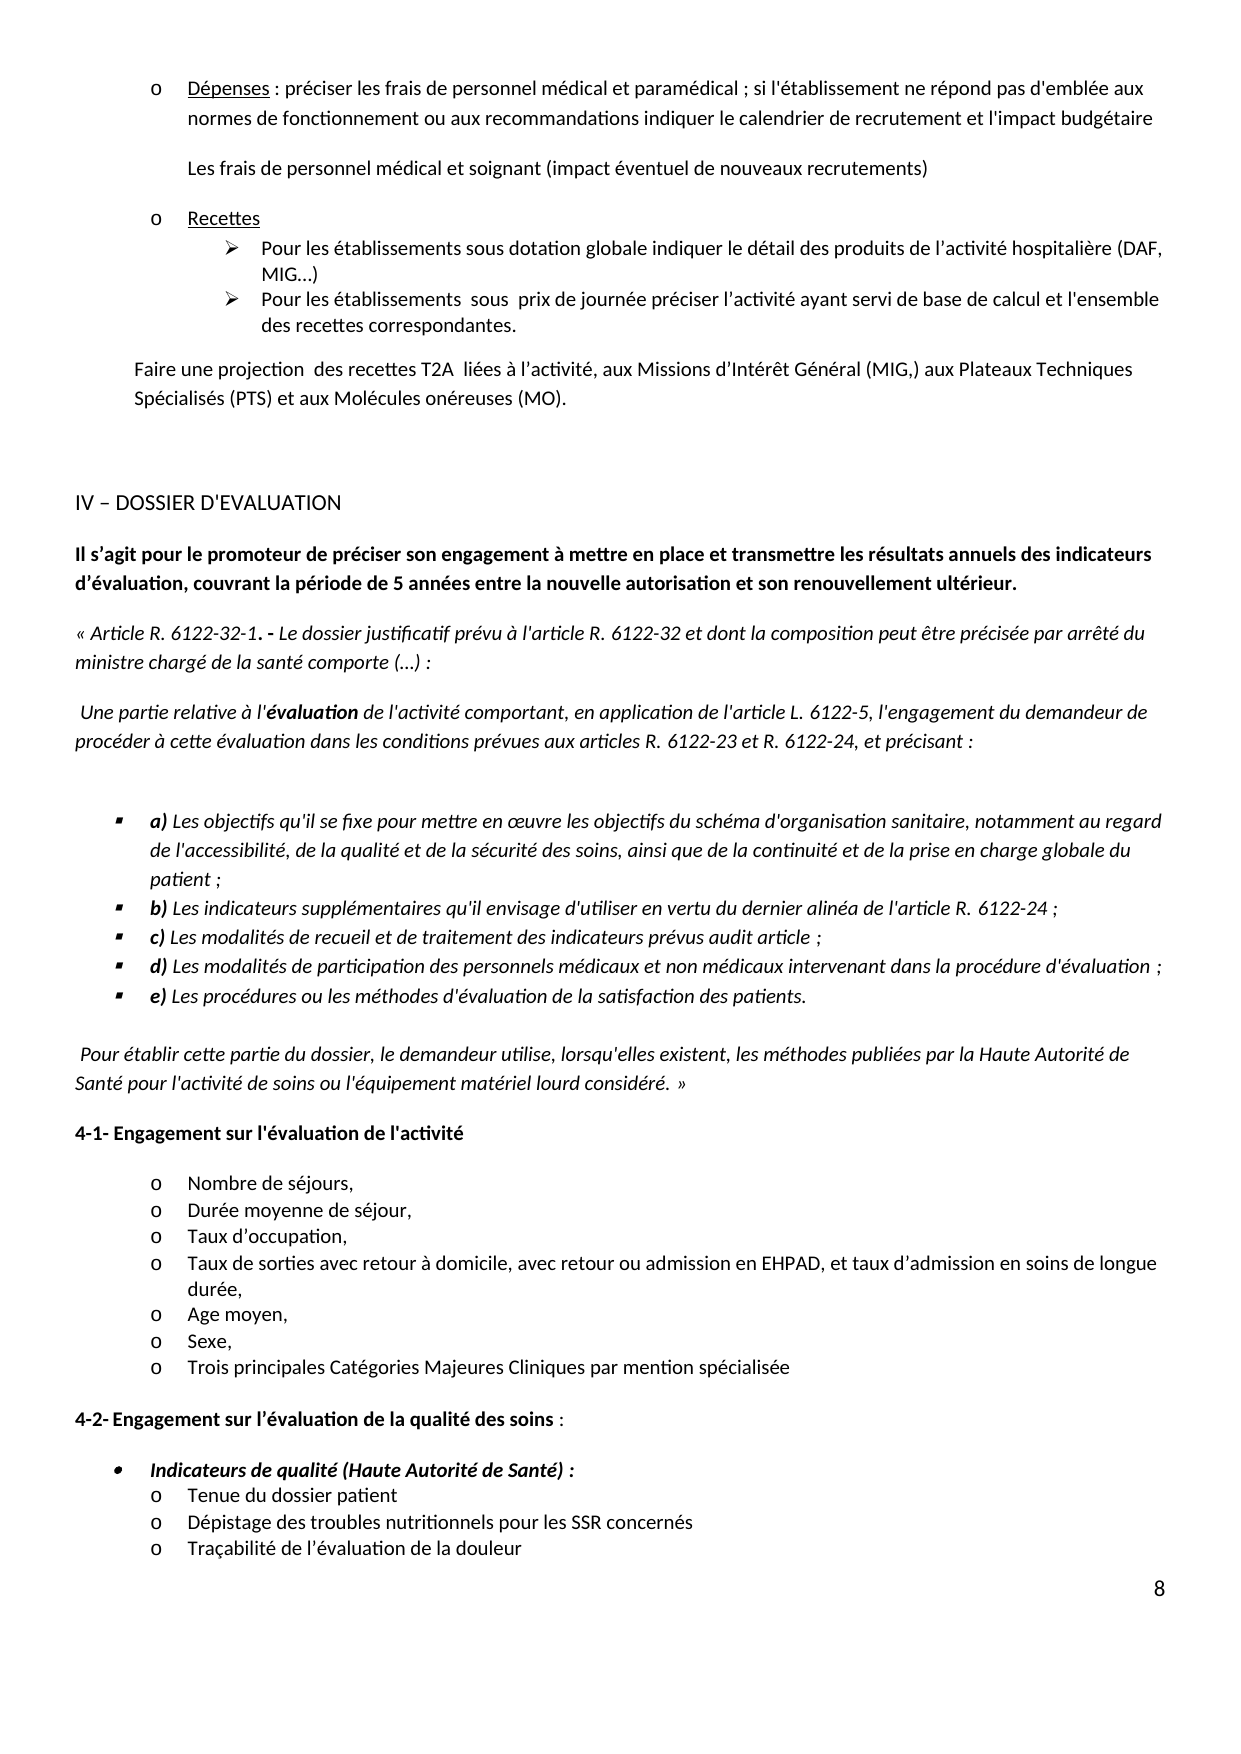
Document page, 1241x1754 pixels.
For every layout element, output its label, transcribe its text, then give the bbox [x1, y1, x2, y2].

list Recettes [150, 205, 1165, 232]
list Pour les établissements sous prix de journée préciser l’activité ayant servi de base de calcul et l'ensemble des recettes correspondantes. [224, 286, 1165, 337]
list Durée moyenne de séjour, [150, 1197, 1165, 1223]
list Dépenses : préciser les frais de personnel médical et paramédical ; si l'établissement ne répond pas d'emblée aux normes de fonctionnement ou aux recommandations indiquer le calendrier de recrutement et l'impact budgétaire [150, 75, 1165, 131]
list Dépistage des troubles nutritionnels pour les SSR concernés [150, 1509, 1165, 1536]
list Indicateurs de qualité (Haute Autorité de Santé) : [112, 1457, 1165, 1483]
text Faire une projection des recettes T2A liées à l’activité, aux Missions d’Intérêt Général (MIG,) aux Plateaux Techniques Spécialisés (PTS) et aux Molécules onéreuses (MO). [134, 356, 1165, 411]
list b) Les indicateurs supplémentaires qu'il envisage d'utiliser en vertu du dernier alinéa de l'article R. - ; [112, 895, 1165, 921]
list Engagement sur l’évaluation de la qualité des soins : [75, 1406, 1165, 1432]
list Tenue du dossier patient [150, 1483, 1165, 1509]
list d) Les modalités de participation des personnels médicaux et non médicaux intervenant dans la procédure d'évaluation ; [112, 954, 1165, 979]
list c) Les modalités de recueil et de traitement des indicateurs prévus audit article ; [112, 924, 1165, 950]
list e) Les procédures ou les méthodes d'évaluation de la satisfaction des patients. [112, 983, 1165, 1008]
text Une partie relative à l'évaluation de l'activité comportant, en application de l'article L. -'engagement du demandeur de procéder à cette évaluation dans les conditions prévues aux articles R. - et R. -, et précisant : [75, 699, 1165, 783]
text Il s’agit pour le promoteur de préciser son engagement à mettre en place et transmettre les résultats annuels des indicateurs d’évaluation, couvrant la période de 5 années entre la nouvelle autorisation et son renouvellement ultérieur. [75, 541, 1165, 596]
text Les frais de personnel médical et soignant (impact éventuel de nouveaux recrutements) [151, 155, 1165, 181]
list Pour établir cette partie du dossier, le demandeur utilise, lorsqu'elles existent, les méthodes publiées par la Haute Autorité de Santé pour l'activité de soins ou l'équipement matériel lourd considéré. » [75, 1012, 1165, 1096]
list Taux de sorties avec retour à domicile, avec retour ou admission en EHPAD, et taux d’admission en soins de longue durée, [150, 1250, 1165, 1302]
text 4-1- Engagement sur l'évaluation de l'activité [75, 1120, 1165, 1146]
text « Article R. --1. - Le dossier justificatif prévu à l'article R. - et dont la composition peut être précisée par arrêté du ministre chargé de la santé comporte (…) : [75, 620, 1165, 675]
list Trois principales Catégories Majeures Cliniques par mention spécialisée [150, 1354, 1165, 1381]
list a) Les objectifs qu'il se fixe pour mettre en œuvre les objectifs du schéma d'organisation sanitaire, notamment au regard de l'accessibilité, de la qualité et de la sécurité des soins, ainsi que de la continuité et de la prise en charge globale du patient ; [112, 808, 1165, 892]
list Sexe, [150, 1328, 1165, 1354]
list Nombre de séjours, [150, 1170, 1165, 1197]
list Traçabilité de l’évaluation de la douleur [150, 1536, 1165, 1562]
list Pour les établissements sous dotation globale indiquer le détail des produits de l’activité hospitalière (DAF, MIG…) [224, 236, 1165, 286]
list Taux d’occupation, [150, 1223, 1165, 1250]
text IV – DOSSIER D'EVALUATION [75, 488, 1165, 516]
list Age moyen, [150, 1302, 1165, 1328]
